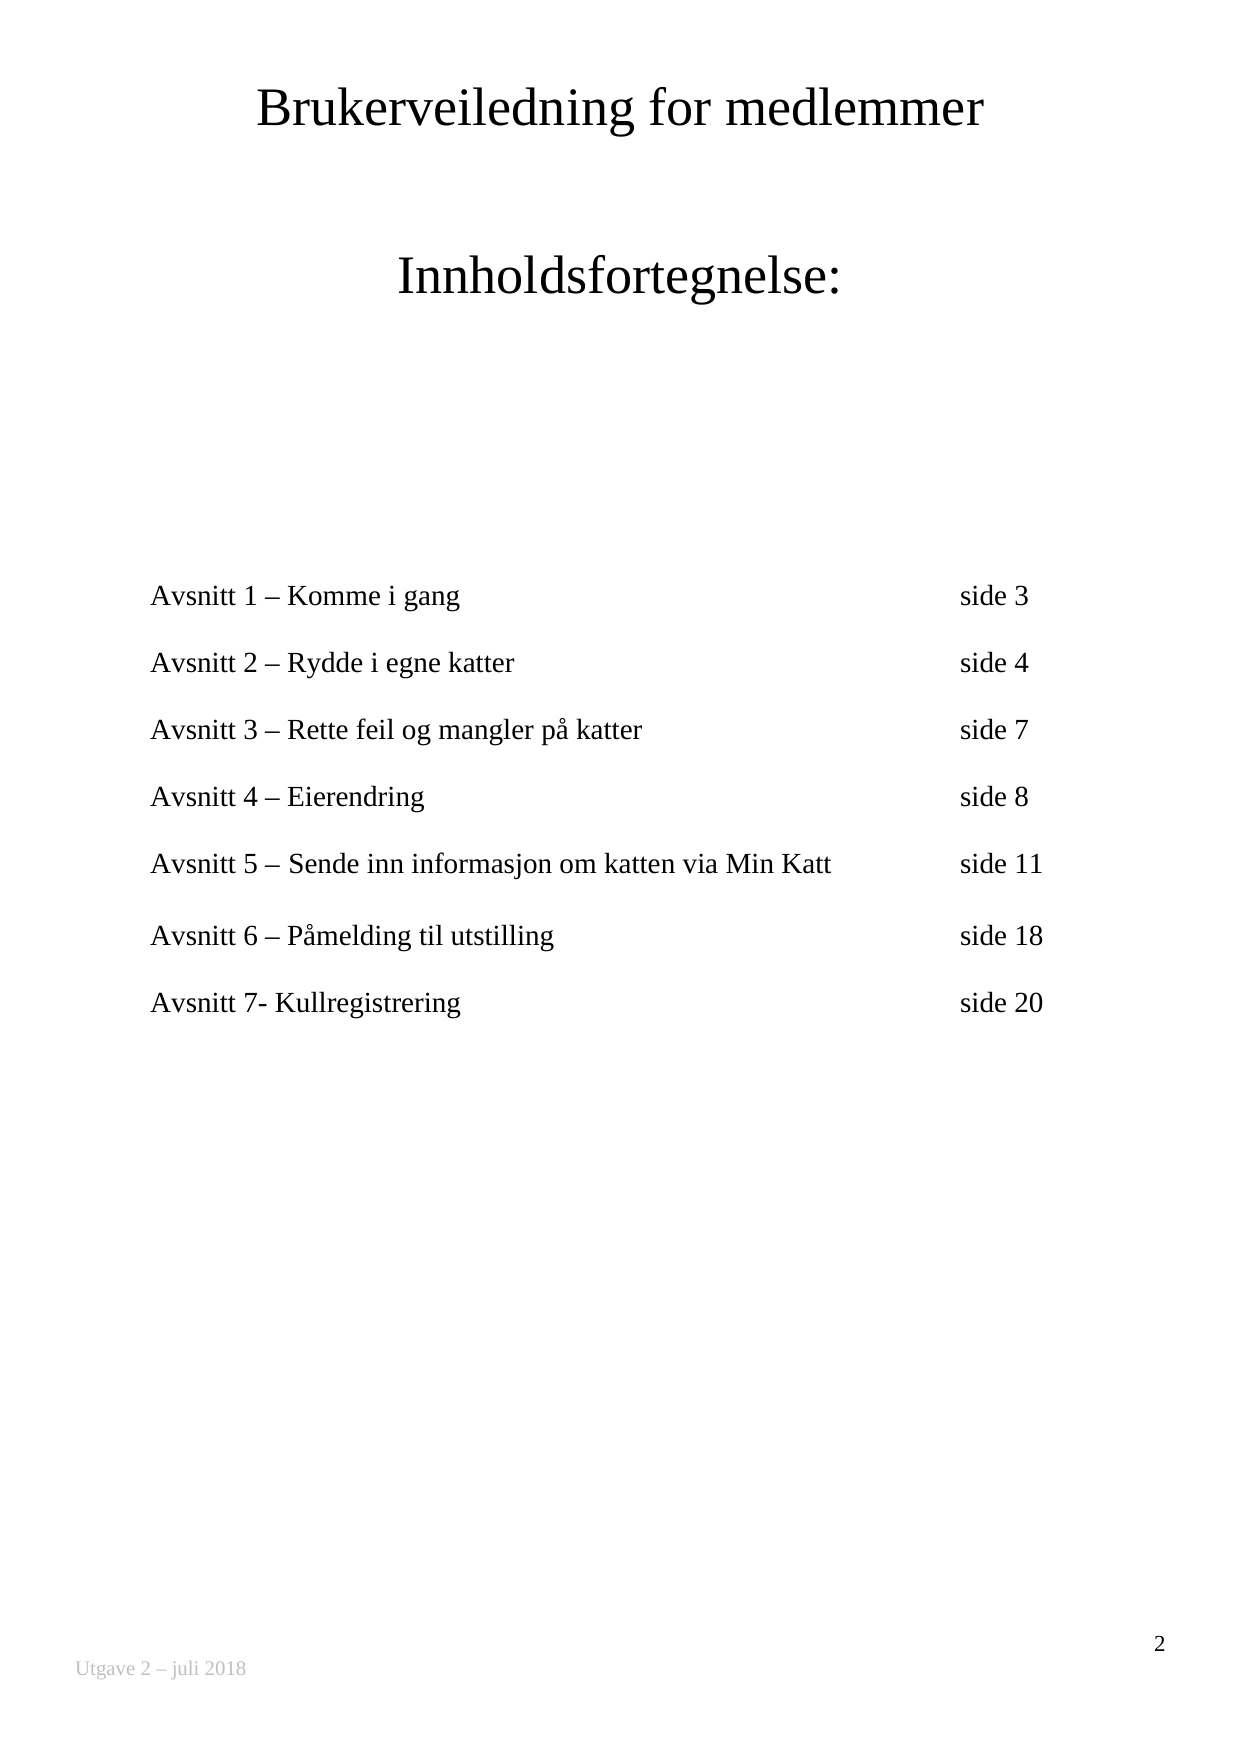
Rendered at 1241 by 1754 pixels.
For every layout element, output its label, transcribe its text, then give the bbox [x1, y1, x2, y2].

text Brukerveiledning for medlemmer [75, 75, 1165, 137]
list Avsnitt 3 – Rette feil og mangler på katter side 7 [150, 712, 1165, 746]
list Avsnitt 6 – Påmelding til utstilling side 18 [150, 918, 1165, 952]
list Avsnitt 7- Kullregistrering side 20 [150, 985, 1165, 1019]
list Avsnitt 1 – Komme i gang side 3 [150, 578, 1165, 612]
text Innholdsfortegnelse: [75, 243, 1165, 305]
list Avsnitt 2 – Rydde i egne katter side 4 [150, 645, 1165, 679]
list Avsnitt 5 – Sende inn informasjon om katten via Min Katt side 11 [150, 846, 1165, 880]
list Avsnitt 4 – Eierendring side 8 [150, 779, 1165, 813]
